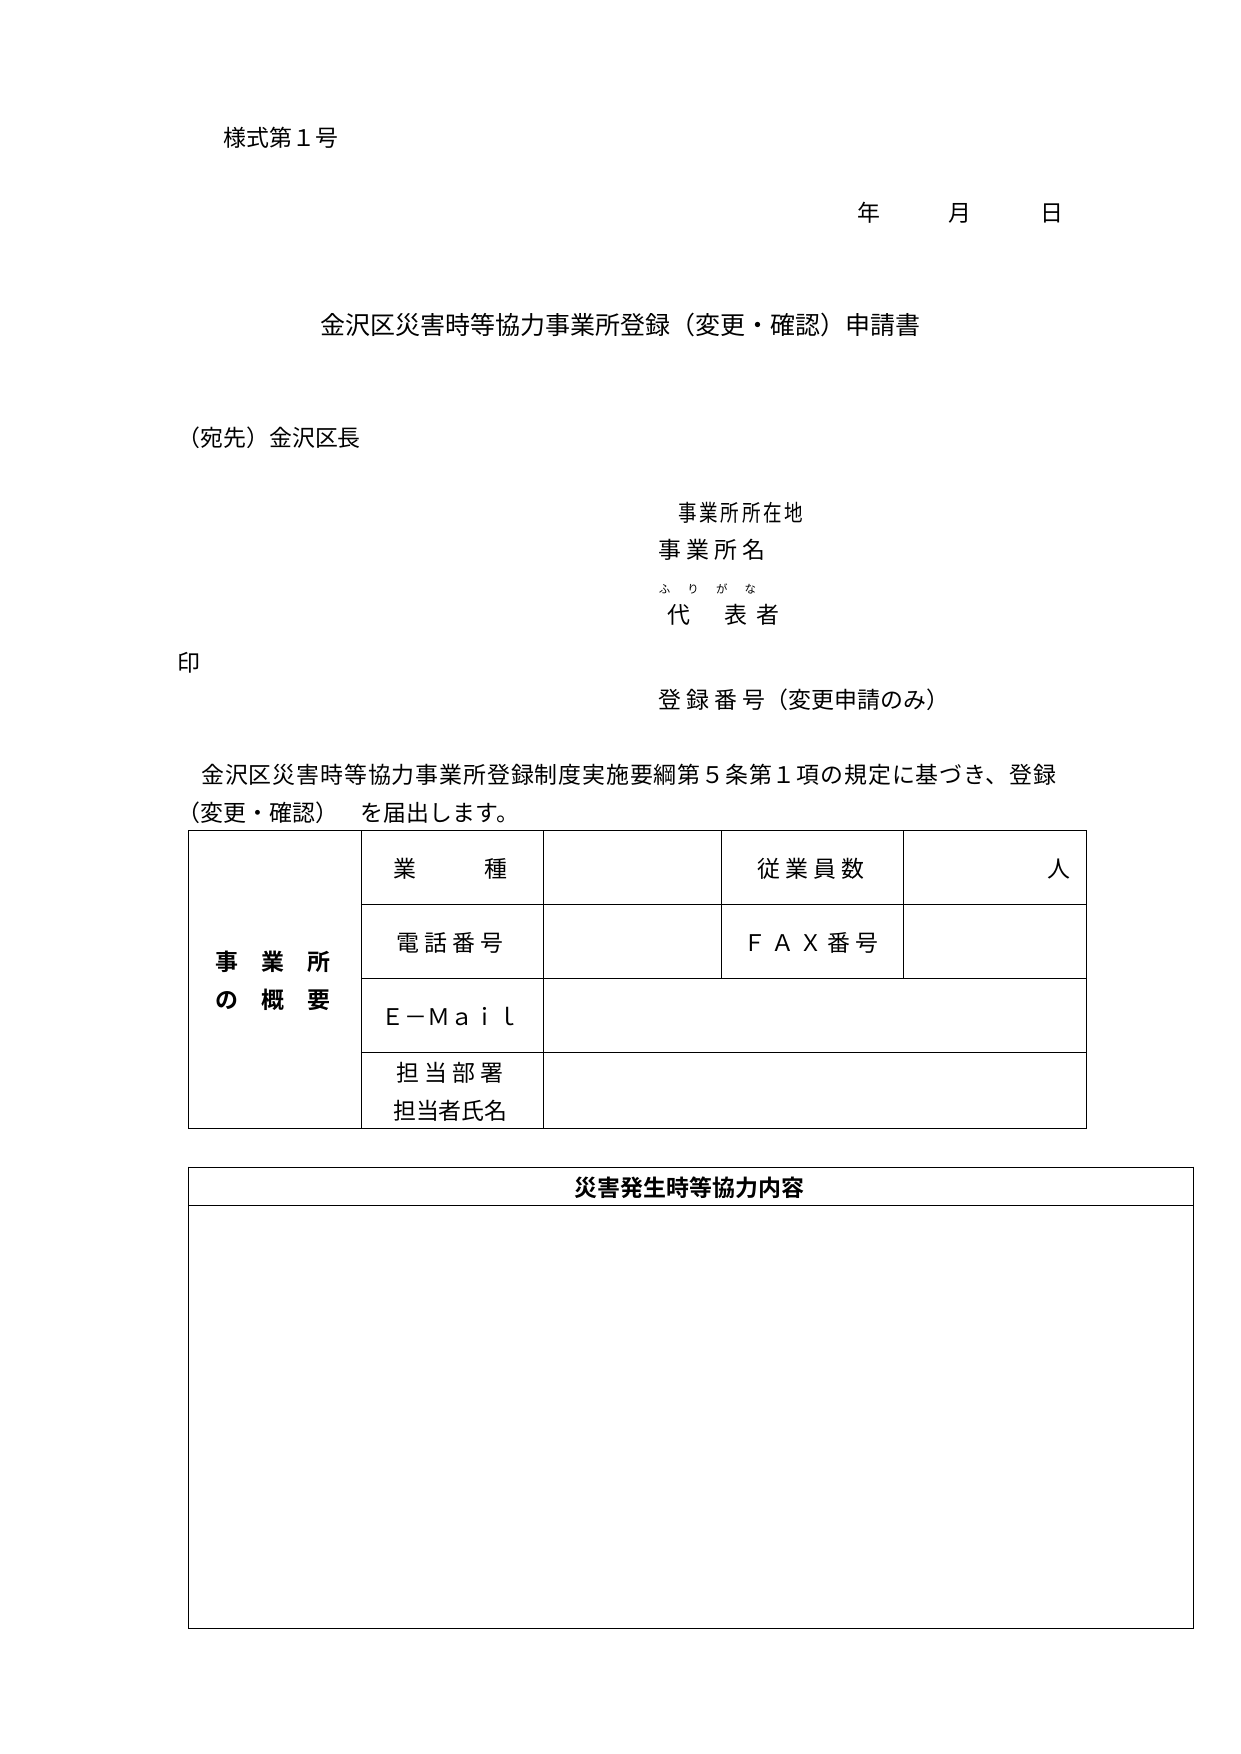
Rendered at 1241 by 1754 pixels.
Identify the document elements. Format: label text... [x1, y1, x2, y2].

text 事 業 所 名 [177, 530, 971, 568]
table_cell [544, 1053, 1086, 1128]
table_cell [544, 979, 1086, 1052]
text 様式第１号 [177, 118, 1063, 155]
text （宛先）金沢区長 [177, 418, 971, 455]
table_cell [189, 1206, 1193, 1628]
table_cell [544, 905, 721, 978]
table_header 事 業 所 の 概 要 [189, 831, 361, 1128]
table_cell 担 当 部 署 担当者氏名 [362, 1053, 543, 1128]
table_header 業 種 [362, 831, 543, 904]
text 印 [177, 568, 1058, 680]
text 事業所所在地 [177, 493, 971, 530]
table_header 人 [904, 831, 1086, 904]
table_cell Ｅ－Ｍａｉｌ [362, 979, 543, 1052]
table_cell 電 話 番 号 [362, 905, 543, 978]
table_header 従 業 員 数 [722, 831, 903, 904]
text 金沢区災害時等協力事業所登録制度実施要綱第５条第１項の規定に基づき、登録（変更・確認） を届出します。 [177, 755, 1058, 830]
table_header 災害発生時等協力内容 [189, 1168, 1193, 1205]
text 年 月 日 [177, 193, 1063, 230]
table_cell [904, 905, 1086, 978]
table_cell Ｆ Ａ Ｘ 番 号 [722, 905, 903, 978]
text 金沢区災害時等協力事業所登録（変更・確認）申請書 [177, 305, 1063, 343]
text 登 録 番 号（変更申請のみ） [177, 680, 1058, 718]
table_header [544, 831, 721, 904]
